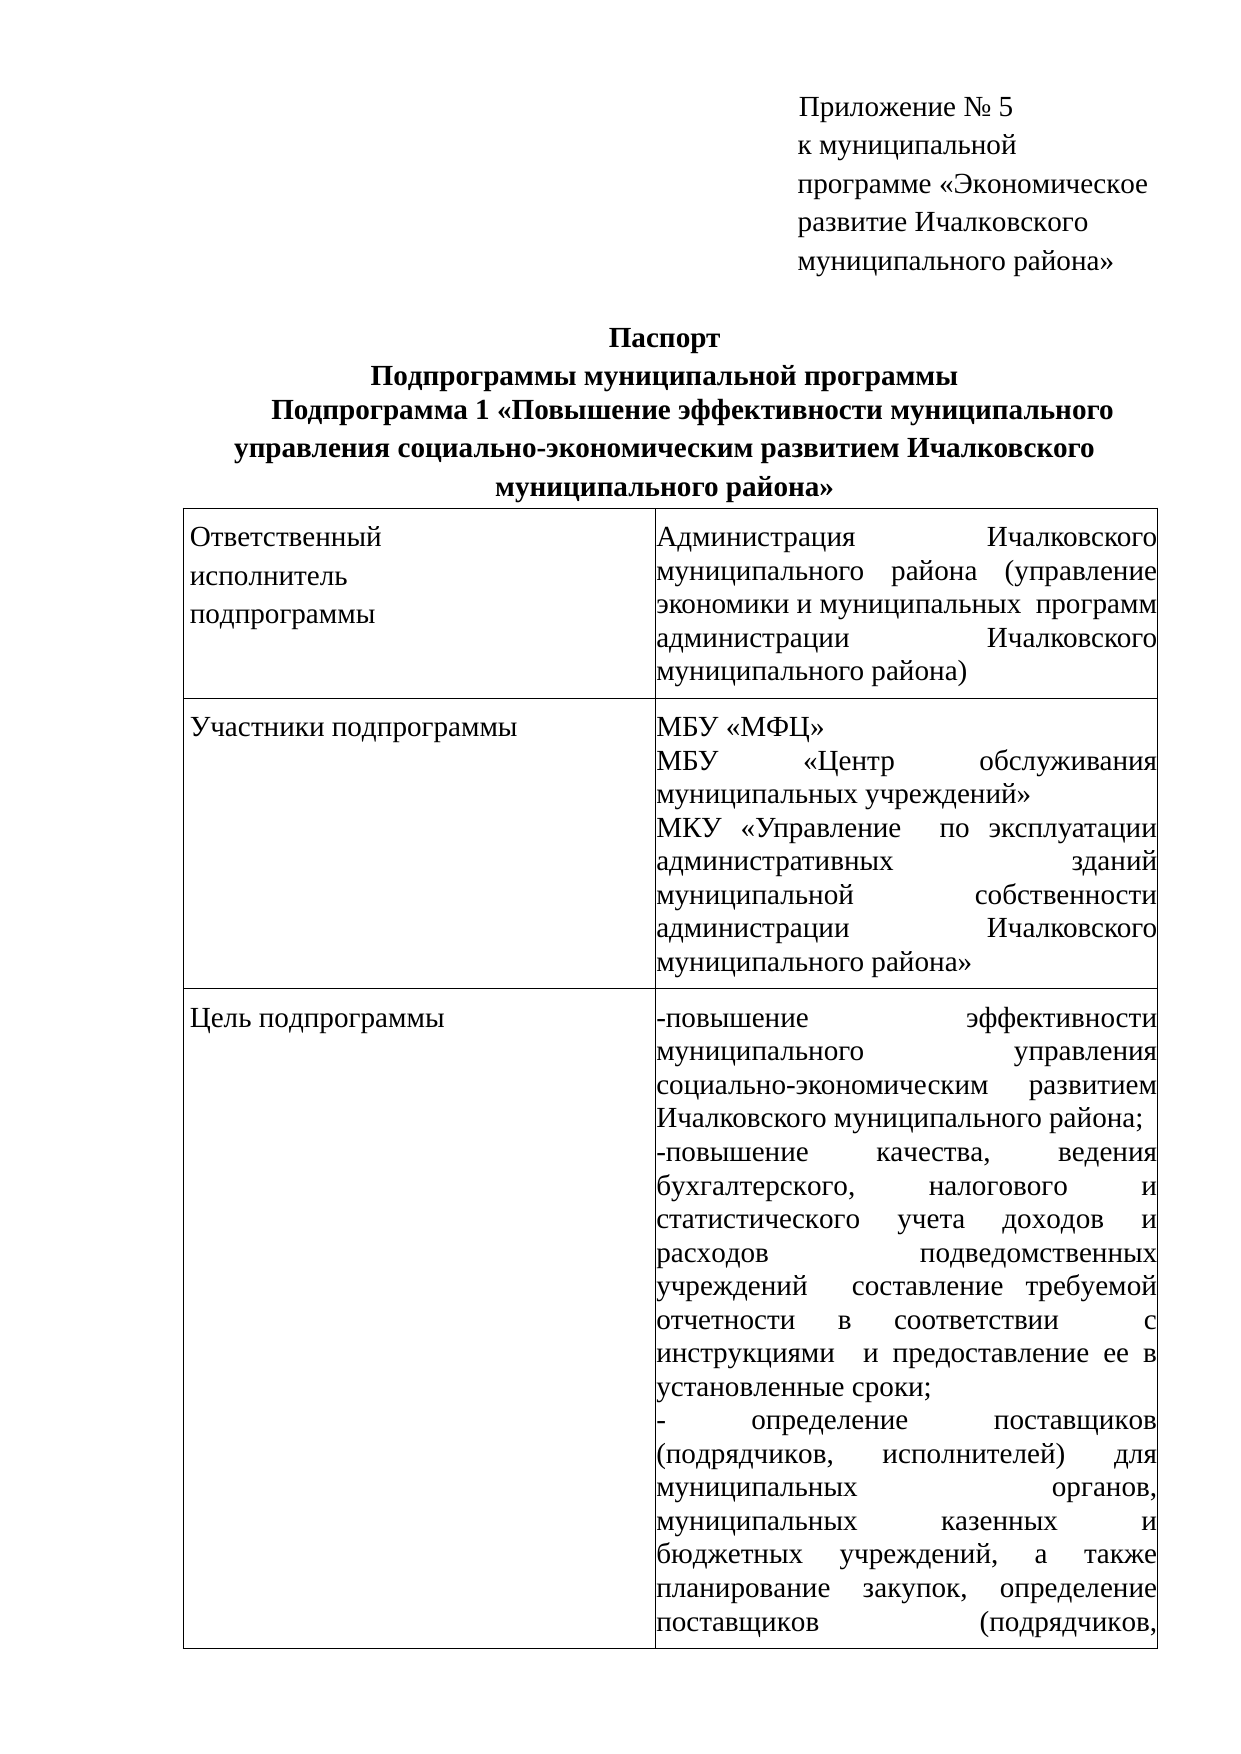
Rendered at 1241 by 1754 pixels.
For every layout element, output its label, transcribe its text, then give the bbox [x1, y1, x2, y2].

text Подпрограммы муниципальной программы [177, 358, 1152, 392]
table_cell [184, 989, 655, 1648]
text Паспорт [177, 320, 1152, 353]
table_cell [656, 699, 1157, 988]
text Приложение № 5 [177, 89, 1152, 122]
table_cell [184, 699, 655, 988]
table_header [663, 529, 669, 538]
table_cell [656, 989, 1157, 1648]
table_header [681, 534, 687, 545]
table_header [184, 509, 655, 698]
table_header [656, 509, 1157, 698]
text Подпрограмма 1 «Повышение эффективности муниципального управления социально-экономическим развитием Ичалковского муниципального района» [177, 392, 1152, 503]
text к муниципальной программе «Экономическое развитие Ичалковского муниципального района» [797, 127, 1152, 276]
